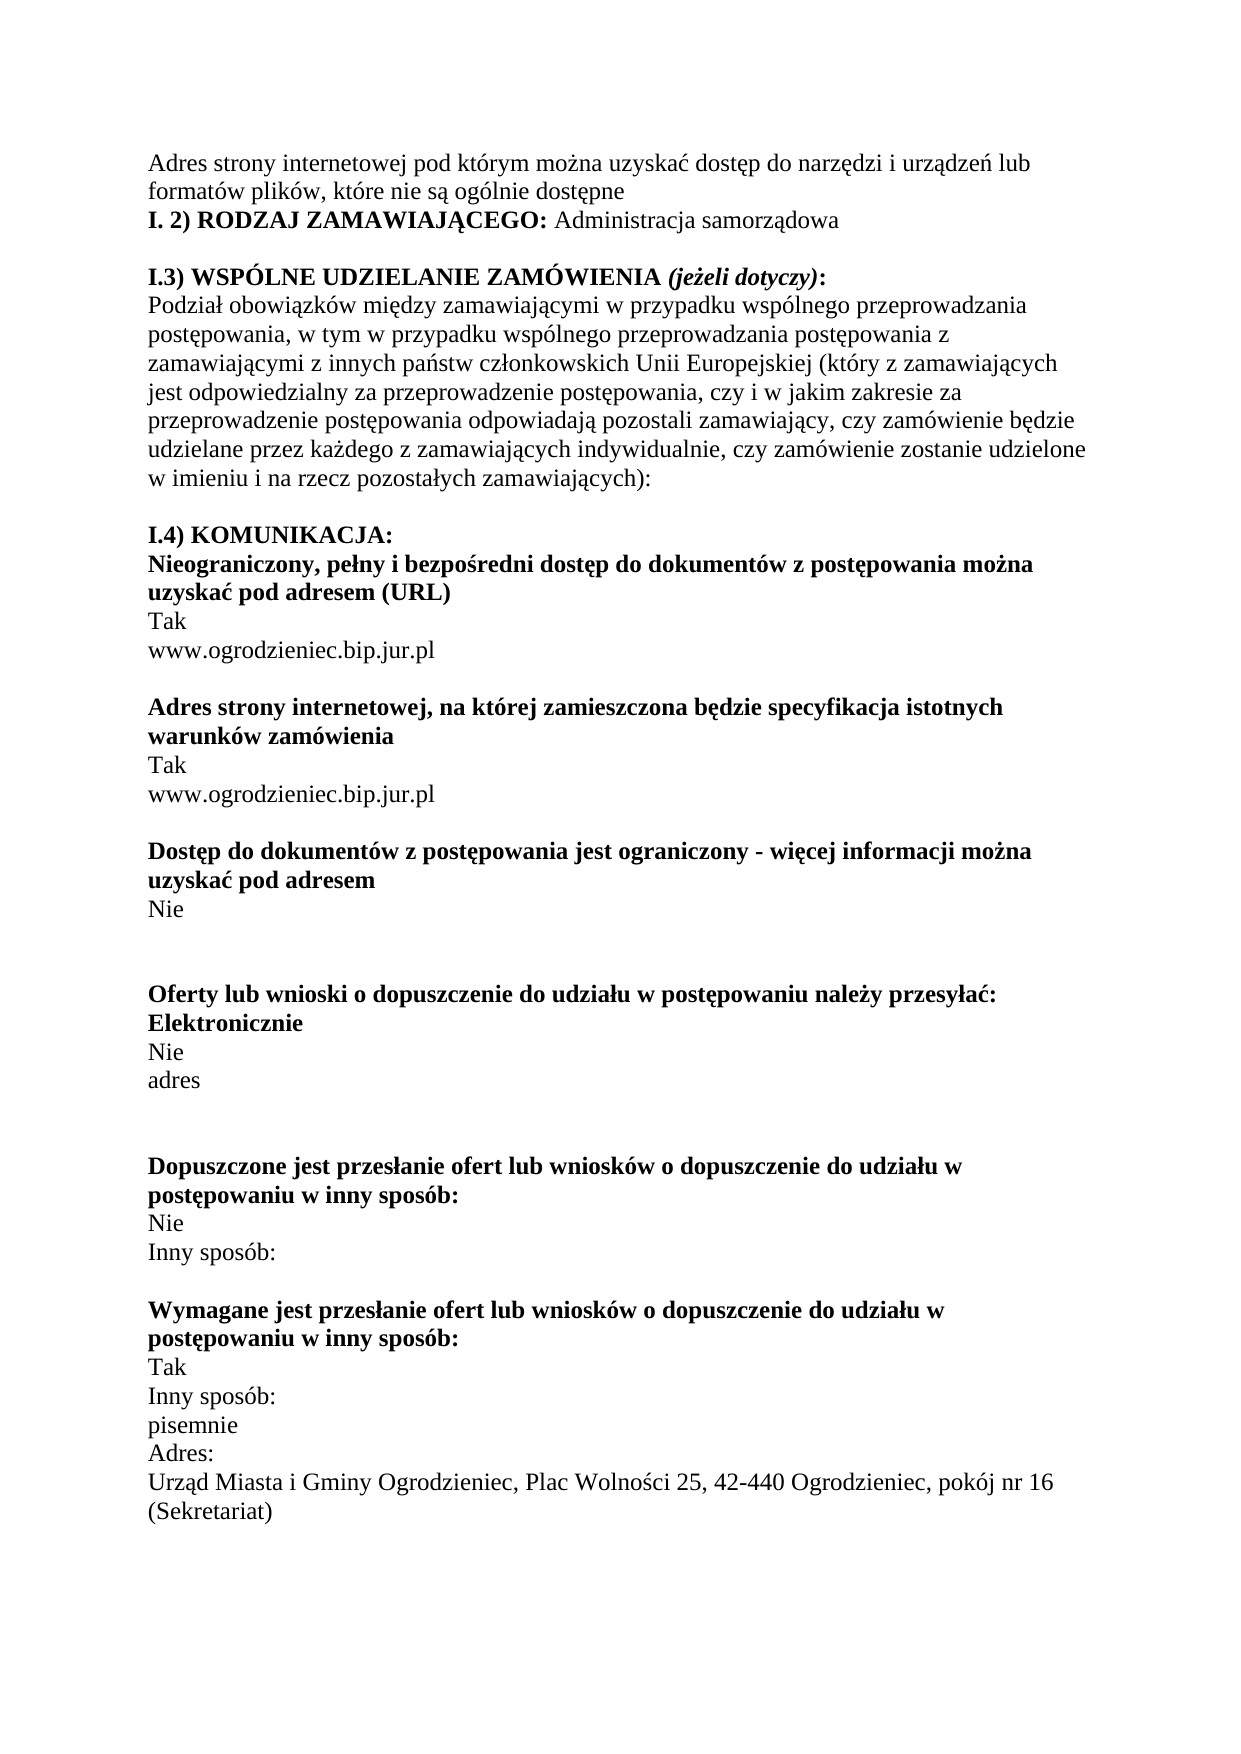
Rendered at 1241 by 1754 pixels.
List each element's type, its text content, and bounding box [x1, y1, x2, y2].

text Nie adres [148, 1037, 1093, 1122]
text Adres strony internetowej, na której zamieszczona będzie specyfikacja istotnych warunków zamówienia [148, 664, 1093, 750]
text I. 2) RODZAJ ZAMAWIAJĄCEGO: Administracja samorządowa [148, 205, 1093, 262]
text Dopuszczone jest przesłanie ofert lub wniosków o dopuszczenie do udziału w postępowaniu w inny sposób: Nie Inny sposób: Wymagane jest przesłanie ofert lub wniosków o dopuszczenie do udziału w postępowaniu w inny sposób: Tak Inny sposób: pisemnie Adres: Urząd Miasta i Gminy Ogrodzieniec, Plac Wolności 25, 42-440 Ogrodzieniec, pokój nr 16 (Sekretariat) [148, 1151, 1093, 1525]
text Tak www.ogrodzieniec.bip.jur.pl [148, 750, 1093, 807]
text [148, 148, 1093, 205]
text Podział obowiązków między zamawiającymi w przypadku wspólnego przeprowadzania postępowania, w tym w przypadku wspólnego przeprowadzania postępowania z zamawiającymi z innych państw członkowskich Unii Europejskiej (który z zamawiających jest odpowiedzialny za przeprowadzenie postępowania, czy i w jakim zakresie za przeprowadzenie postępowania odpowiadają pozostali zamawiający, czy zamówienie będzie udzielane przez każdego z zamawiających indywidualnie, czy zamówienie zostanie udzielone w imieniu i na rzecz pozostałych zamawiających): [148, 291, 1093, 520]
text I.3) WSPÓLNE UDZIELANIE ZAMÓWIENIA (jeżeli dotyczy): [148, 262, 1093, 291]
text Dostęp do dokumentów z postępowania jest ograniczony - więcej informacji można uzyskać pod adresem [148, 807, 1093, 894]
text Oferty lub wnioski o dopuszczenie do udziału w postępowaniu należy przesyłać: Elektronicznie [148, 950, 1093, 1037]
text I.4) KOMUNIKACJA: Nieograniczony, pełny i bezpośredni dostęp do dokumentów z postępowania można uzyskać pod adresem (URL) [148, 520, 1093, 606]
text Nie [148, 894, 1093, 950]
text Tak www.ogrodzieniec.bip.jur.pl [148, 606, 1093, 664]
